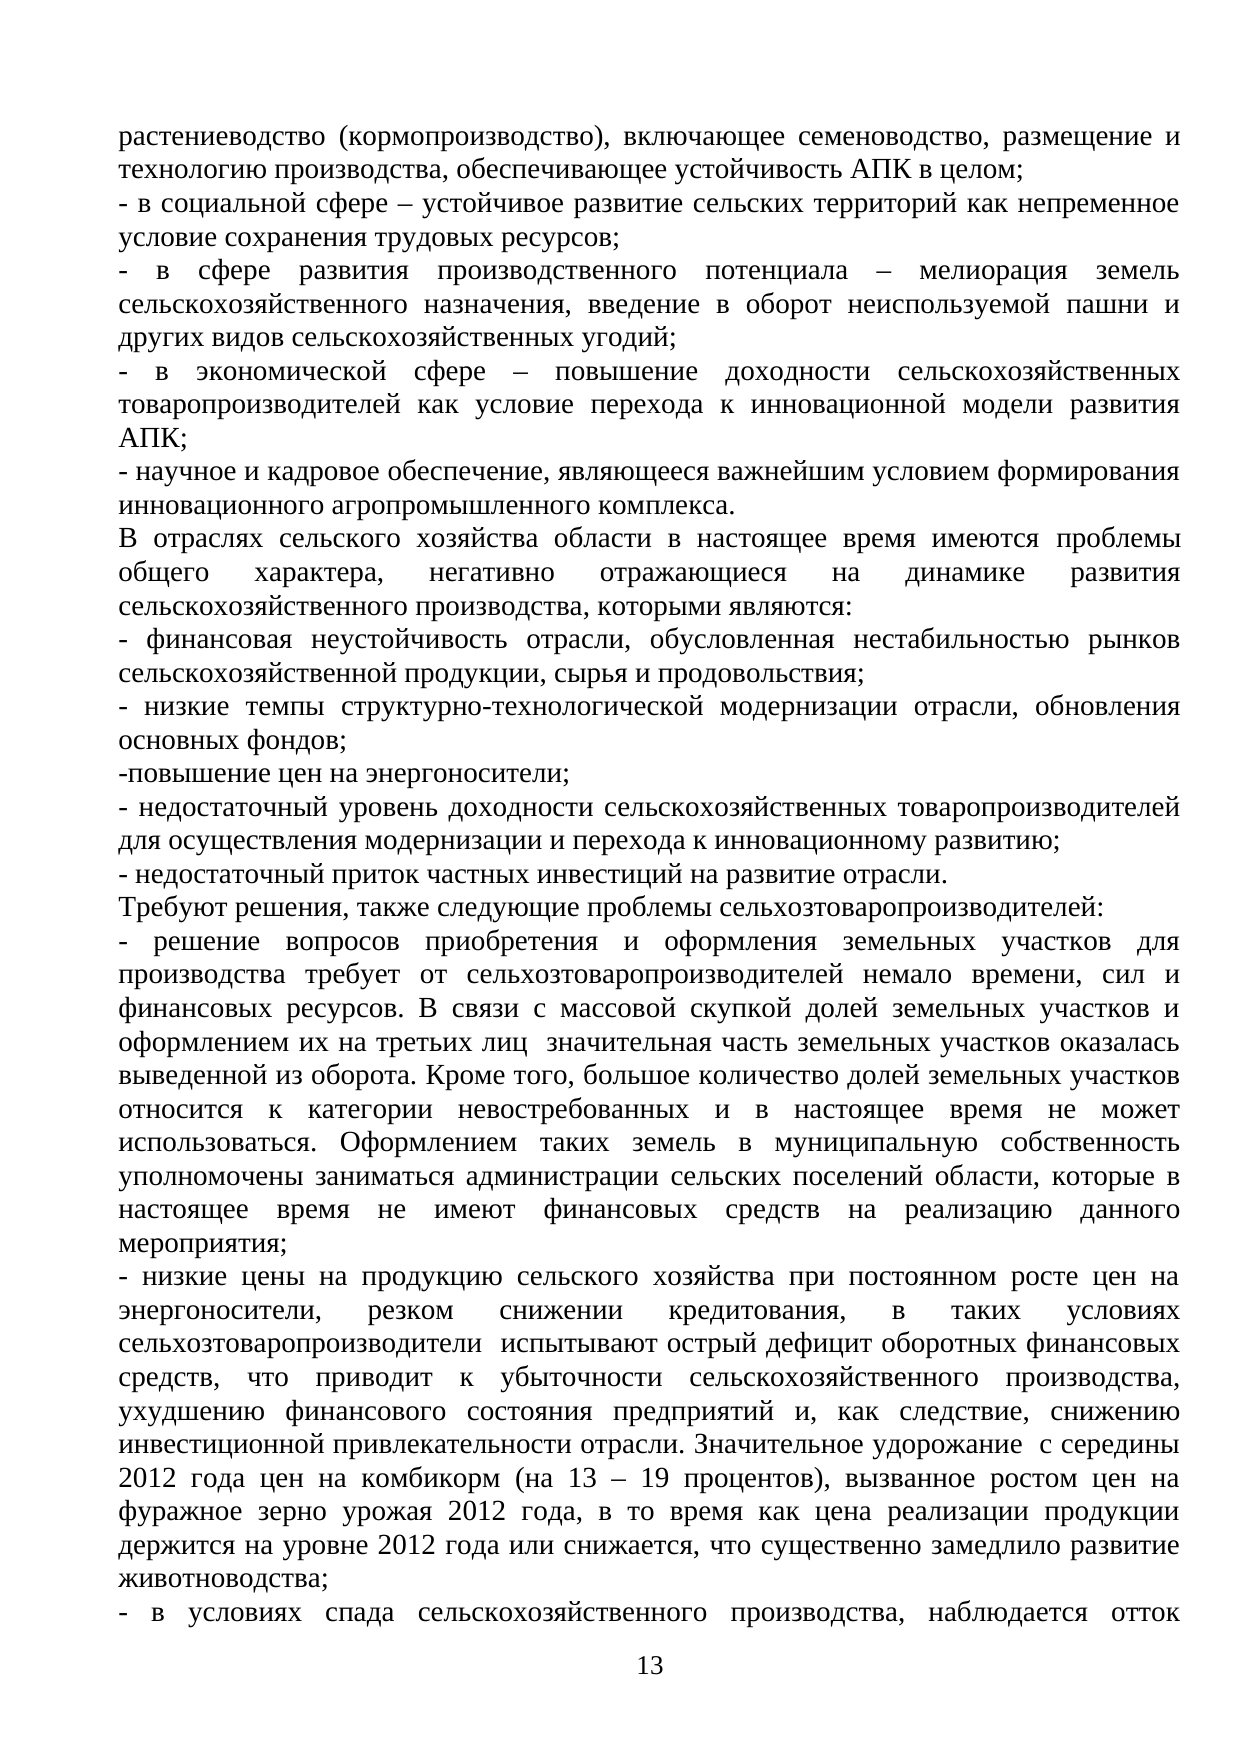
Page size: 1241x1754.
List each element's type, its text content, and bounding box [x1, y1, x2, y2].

text - финансовая неустойчивость отрасли, обусловленная нестабильностью рынков сельскохозяйственной продукции, сырья и продовольствия; [118, 621, 1181, 688]
text - научное и кадровое обеспечение, являющееся важнейшим условием формирования инновационного агропромышленного комплекса. [118, 453, 1181, 521]
text - в экономической сфере – повышение доходности сельскохозяйственных товаропроизводителей как условие перехода к инновационной модели развития АПК; [118, 353, 1181, 453]
text - в социальной сфере – устойчивое развитие сельских территорий как непременное условие сохранения трудовых ресурсов; [118, 185, 1181, 252]
text Требуют решения, также следующие проблемы сельхозтоваропроизводителей: [118, 889, 1181, 923]
text - решение вопросов приобретения и оформления земельных участков для производства требует от сельхозтоваропроизводителей немало времени, сил и финансовых ресурсов. В связи с массовой скупкой долей земельных участков и оформлением их на третьих лиц значительная часть земельных участков оказалась выведенной из оборота. Кроме того, большое количество долей земельных участков относится к категории невостребованных и в настоящее время не может использоваться. Оформлением таких земель в муниципальную собственность уполномочены заниматься администрации сельских поселений области, которые в настоящее время не имеют финансовых средств на реализацию данного мероприятия; [118, 923, 1181, 1258]
text - недостаточный приток частных инвестиций на развитие отрасли. [118, 856, 1181, 889]
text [118, 1594, 1181, 1627]
text - низкие цены на продукцию сельского хозяйства при постоянном росте цен на энергоносители, резком снижении кредитования, в таких условиях сельхозтоваропроизводители испытывают острый дефицит оборотных финансовых средств, что приводит к убыточности сельскохозяйственного производства, ухудшению финансового состояния предприятий и, как следствие, снижению инвестиционной привлекательности отрасли. Значительное удорожание с середины 2012 года цен на комбикорм (на 13 – 19 процентов), вызванное ростом цен на фуражное зерно урожая 2012 года, в то время как цена реализации продукции держится на уровне 2012 года или снижается, что существенно замедлило развитие животноводства; [118, 1258, 1181, 1594]
text растениеводство (кормопроизводство), включающее семеноводство, размещение и технологию производства, обеспечивающее устойчивость АПК в целом; [118, 118, 1181, 185]
text -повышение цен на энергоносители; [118, 755, 1181, 789]
text - недостаточный уровень доходности сельскохозяйственных товаропроизводителей для осуществления модернизации и перехода к инновационному развитию; [118, 789, 1181, 856]
text В отраслях сельского хозяйства области в настоящее время имеются проблемы общего характера, негативно отражающиеся на динамике развития сельскохозяйственного производства, которыми являются: [118, 521, 1181, 621]
text - низкие темпы структурно-технологической модернизации отрасли, обновления основных фондов; [118, 688, 1181, 755]
text - в сфере развития производственного потенциала – мелиорация земель сельскохозяйственного назначения, введение в оборот неиспользуемой пашни и других видов сельскохозяйственных угодий; [118, 252, 1181, 353]
